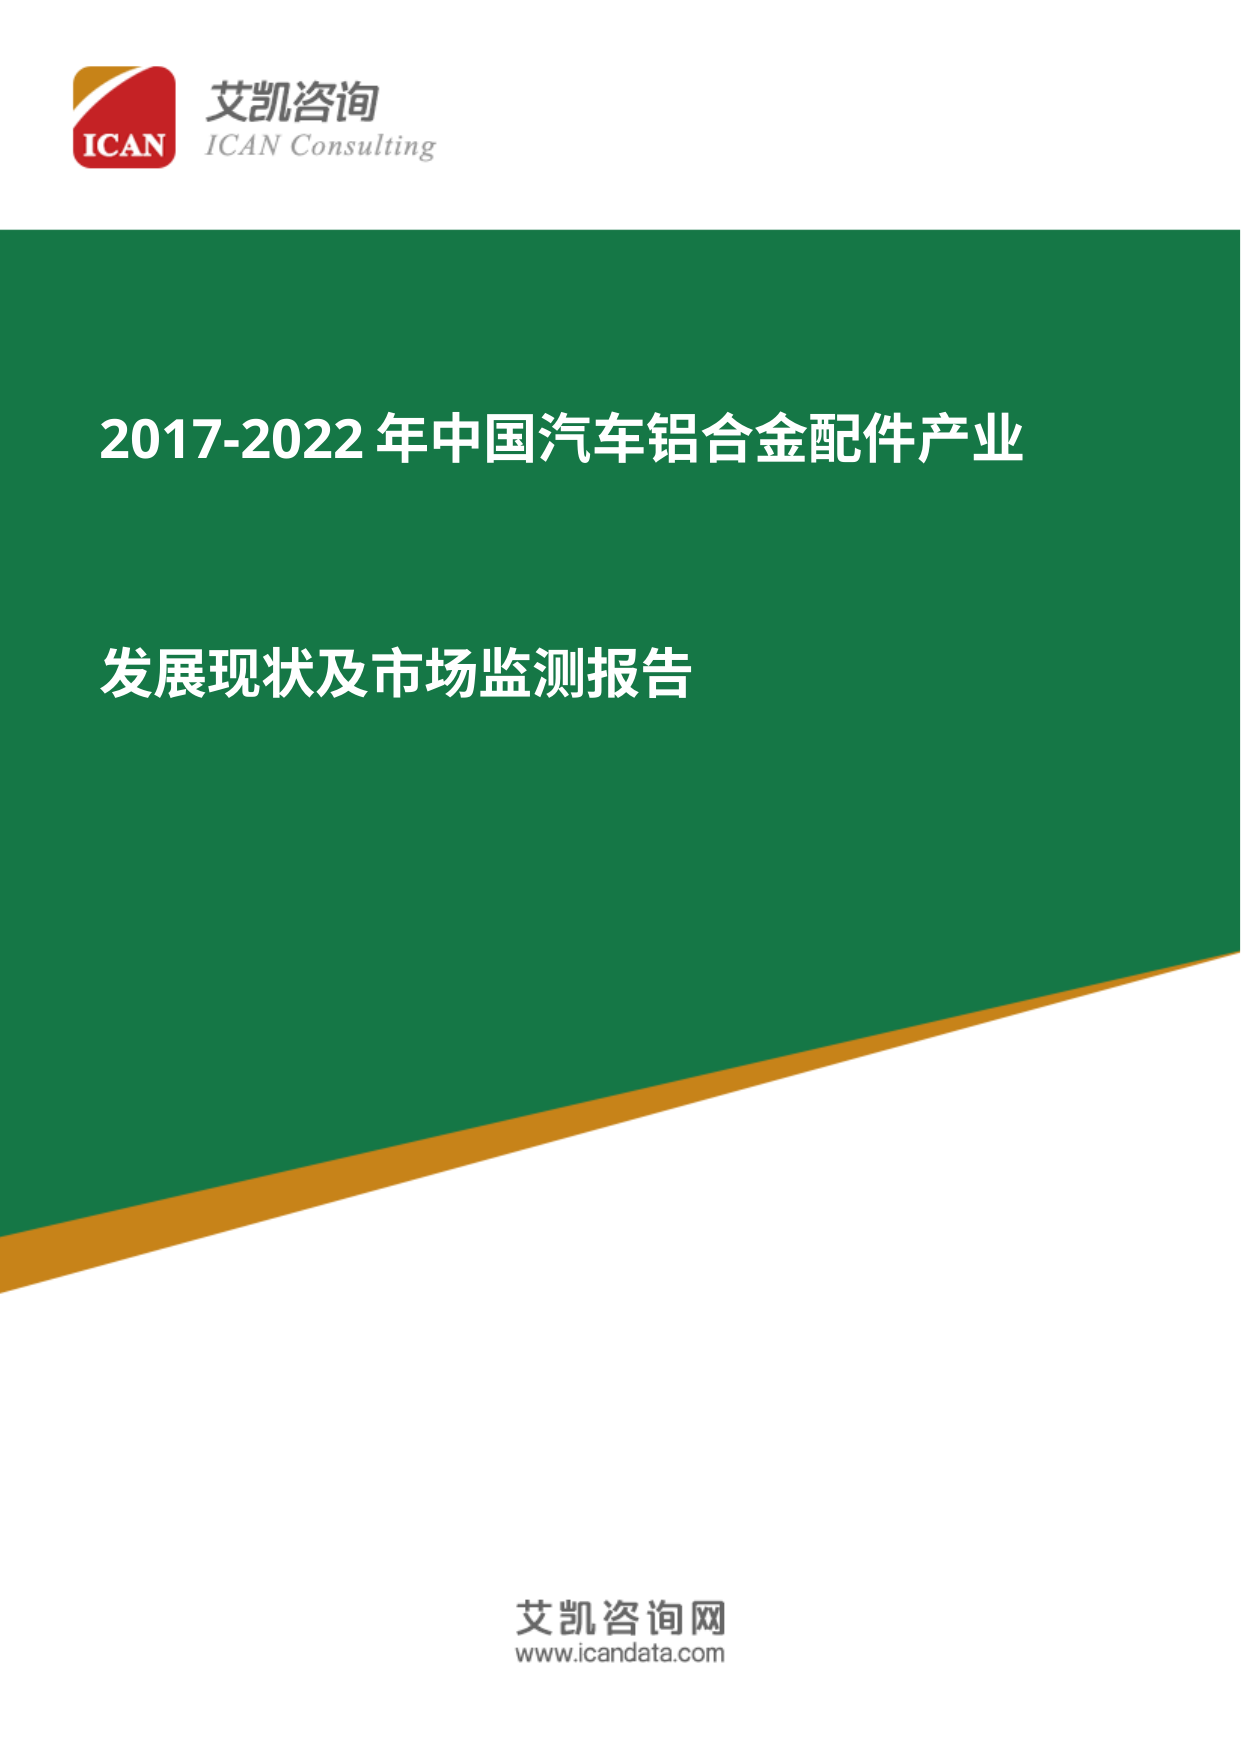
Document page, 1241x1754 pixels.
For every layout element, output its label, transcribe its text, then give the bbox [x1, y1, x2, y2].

subtitle 2017-2022年中国汽车铝合金配件产业发展现状及市场监测报告 [99, 386, 1053, 718]
picture [0, 5, 1241, 1754]
